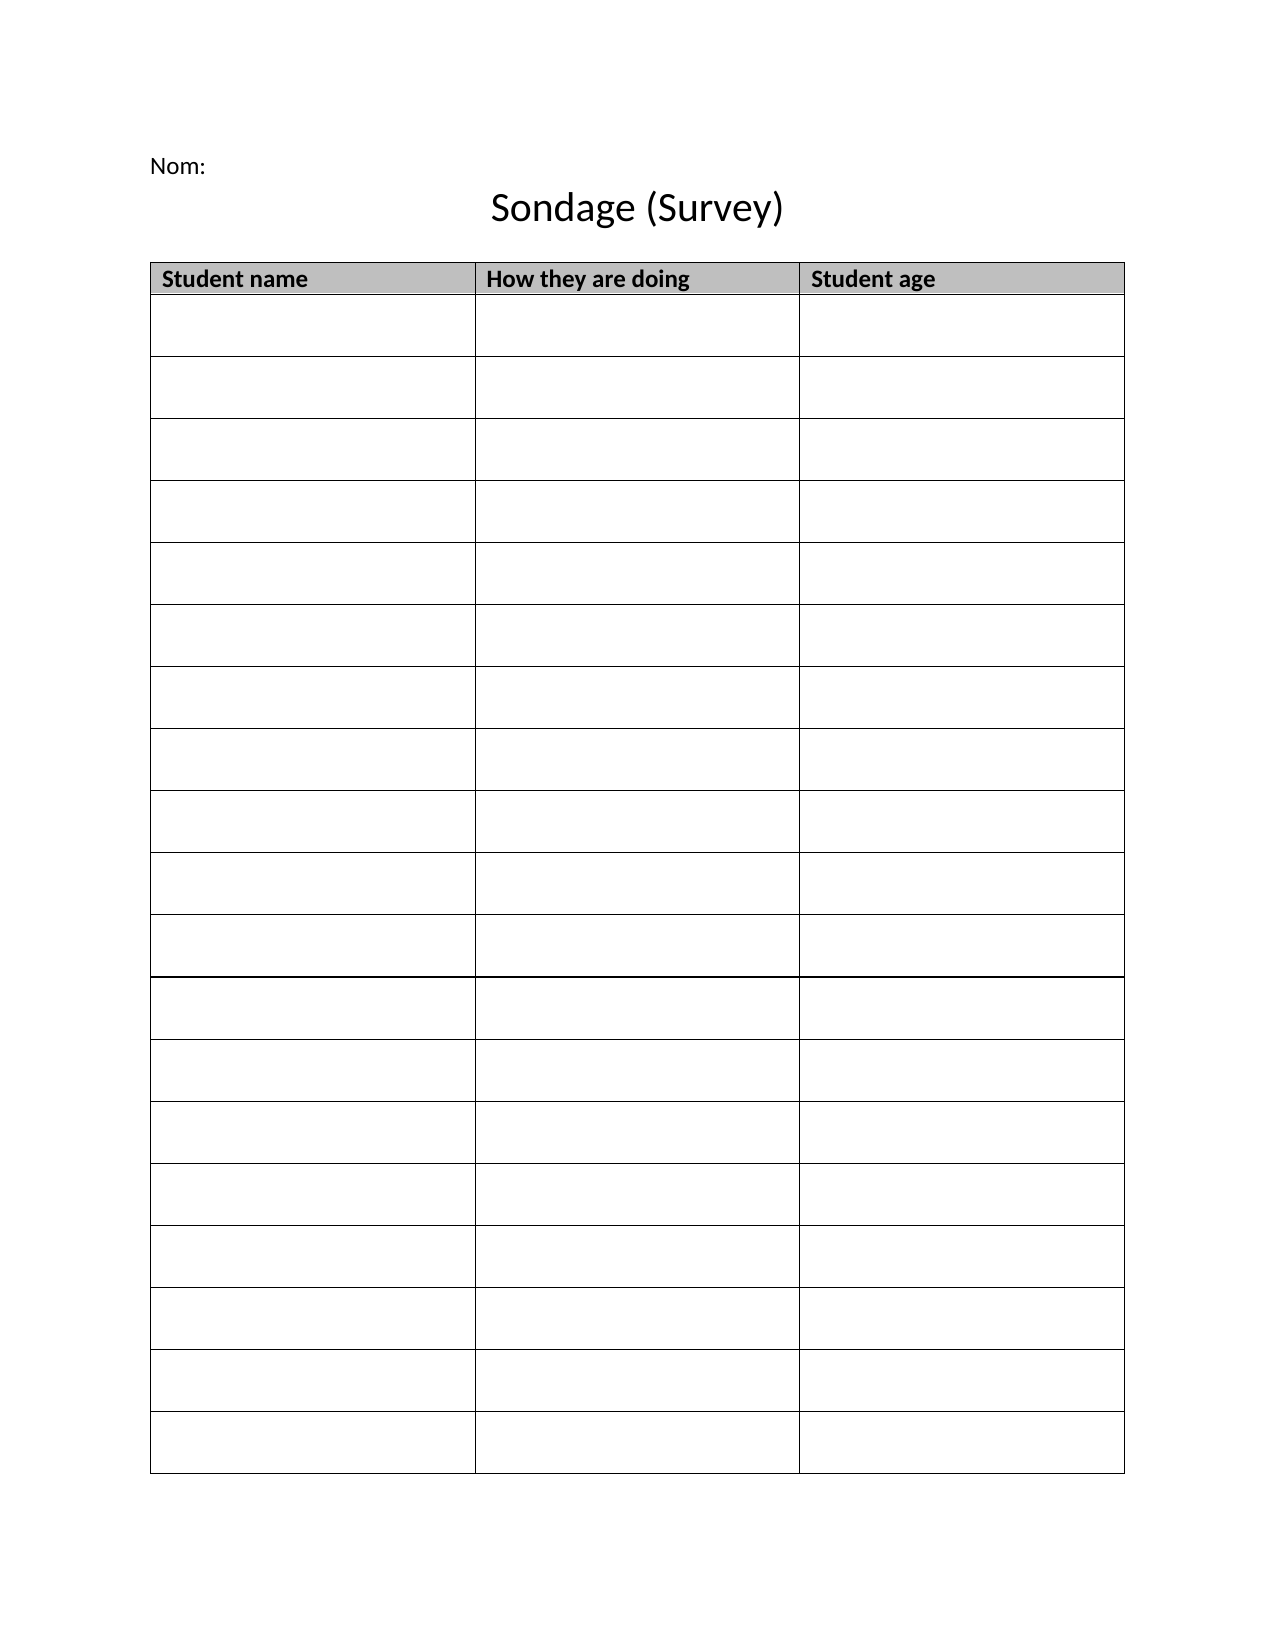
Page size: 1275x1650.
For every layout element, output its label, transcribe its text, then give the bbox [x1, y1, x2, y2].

table_cell [151, 1040, 475, 1101]
table_cell [476, 1288, 799, 1349]
table_cell [800, 419, 1124, 480]
table_cell [151, 1102, 475, 1163]
table_cell [151, 605, 475, 666]
table_cell [800, 543, 1124, 604]
table_cell [476, 543, 799, 604]
table_cell [476, 667, 799, 728]
table_cell [151, 419, 475, 480]
table_cell [476, 419, 799, 480]
table_cell [151, 791, 475, 852]
table_cell [800, 1040, 1124, 1101]
table_cell [476, 481, 799, 542]
table_cell [800, 1412, 1124, 1473]
table_cell [476, 791, 799, 852]
table_cell [476, 1164, 799, 1225]
table_cell [800, 729, 1124, 790]
table_cell [476, 915, 799, 976]
table_cell [151, 481, 475, 542]
table_cell [476, 357, 799, 418]
table_cell [476, 978, 799, 1038]
table_cell [151, 978, 475, 1038]
table_cell [151, 1412, 475, 1473]
table_cell [151, 915, 475, 976]
table_cell [800, 791, 1124, 852]
table_cell [476, 605, 799, 666]
table_cell [800, 915, 1124, 976]
table_cell [800, 667, 1124, 728]
table_cell [800, 481, 1124, 542]
table_cell [151, 1226, 475, 1287]
table_cell [476, 1226, 799, 1287]
table_cell [800, 1226, 1124, 1287]
table_cell [151, 1164, 475, 1225]
table_header Student age [800, 263, 1124, 293]
table_cell [476, 1412, 799, 1473]
table_header Student name [151, 263, 475, 293]
table_cell [476, 853, 799, 914]
table_cell [151, 1350, 475, 1411]
table_cell [151, 1288, 475, 1349]
table_cell [476, 1040, 799, 1101]
text Nom: [150, 150, 1125, 181]
table_cell [800, 357, 1124, 418]
table_cell [151, 667, 475, 728]
table_cell [800, 1288, 1124, 1349]
table_cell [476, 729, 799, 790]
table_cell [800, 295, 1124, 356]
table_cell [476, 1102, 799, 1163]
table_cell [151, 295, 475, 356]
text Sondage (Survey) [150, 181, 1125, 231]
table_cell [800, 978, 1124, 1038]
table_cell [151, 729, 475, 790]
table_cell [800, 1102, 1124, 1163]
table_cell [151, 543, 475, 604]
table_cell [800, 1164, 1124, 1225]
table_cell [800, 1350, 1124, 1411]
table_cell [800, 605, 1124, 666]
table_cell [476, 1350, 799, 1411]
table_cell [476, 295, 799, 356]
table_cell [151, 357, 475, 418]
table_cell [800, 853, 1124, 914]
table_header How they are doing [476, 263, 799, 293]
table_cell [151, 853, 475, 914]
